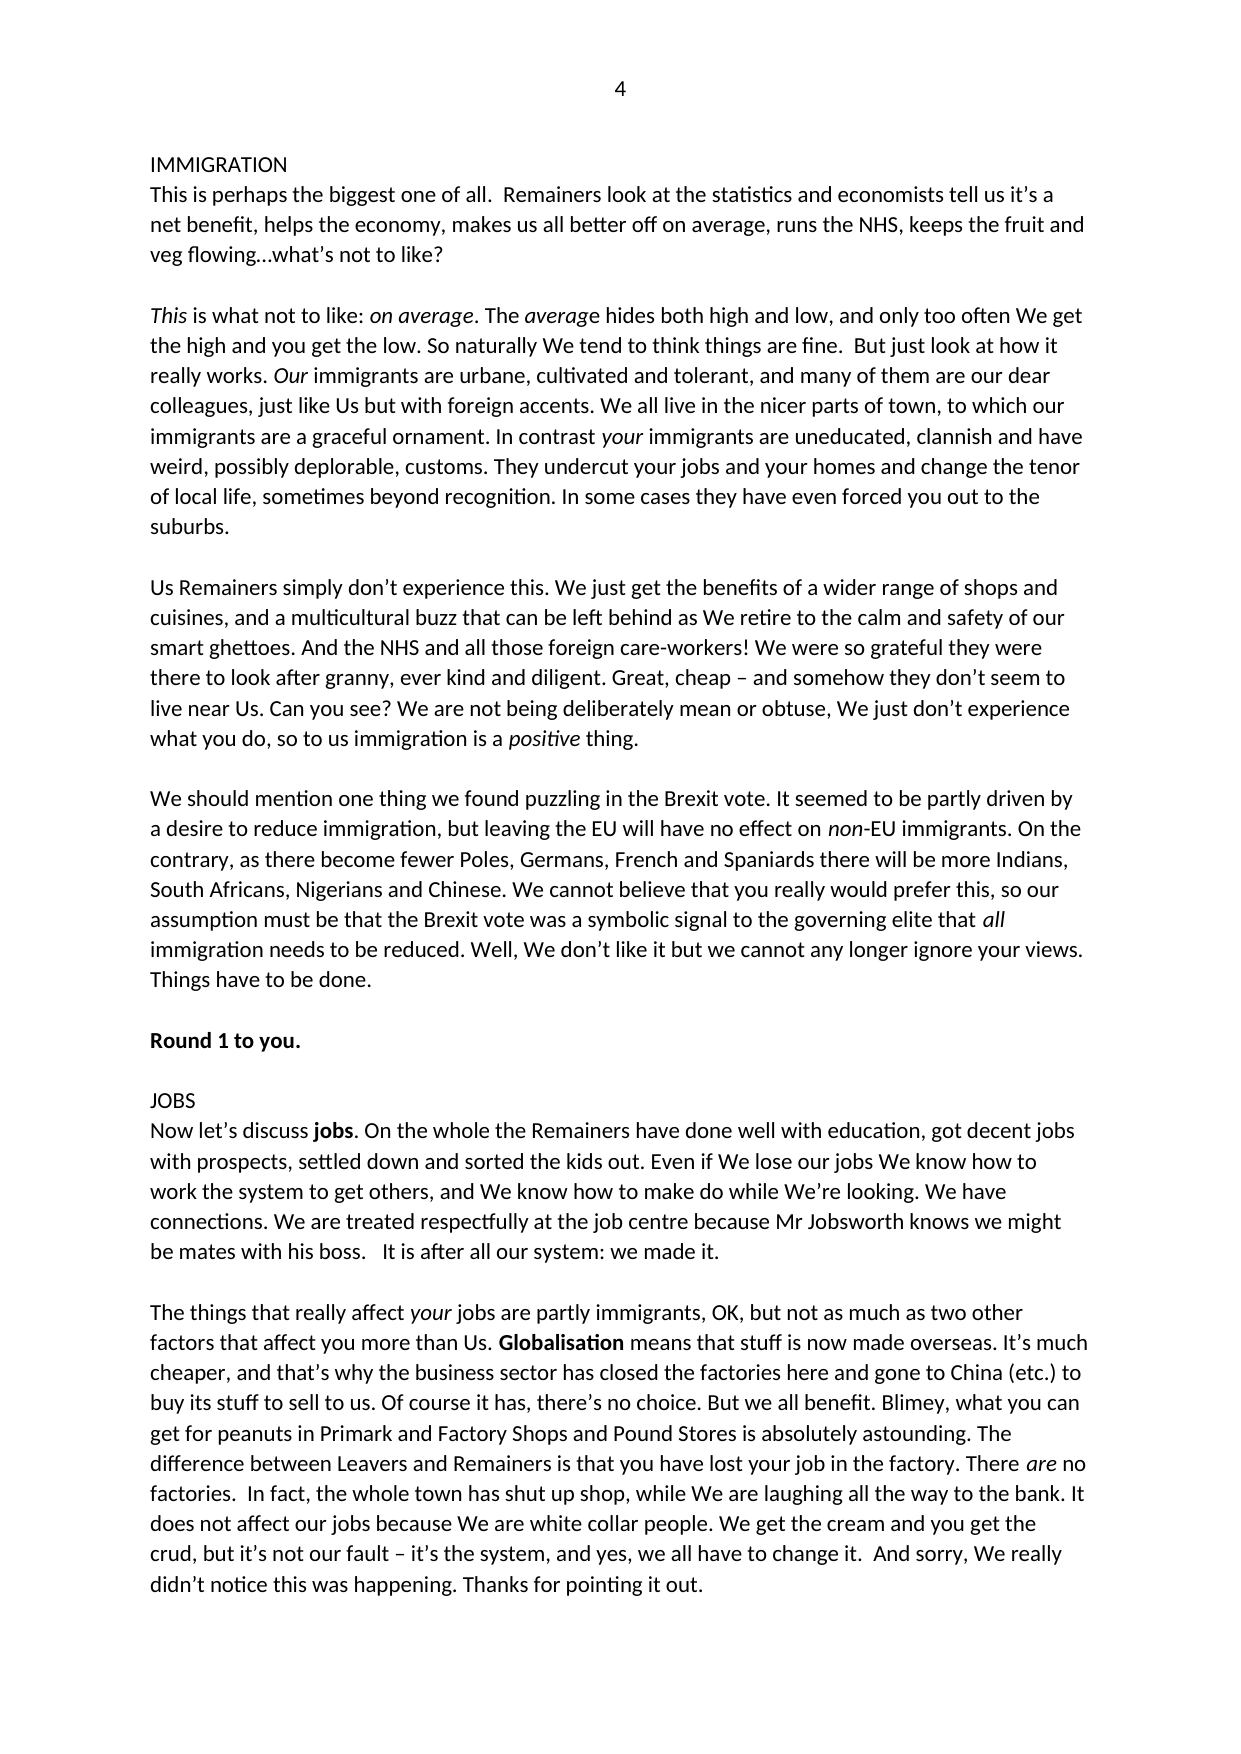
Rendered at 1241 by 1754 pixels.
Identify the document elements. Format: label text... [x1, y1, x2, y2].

text This is what not to like: on average. The average hides both high and low, and only too often We get the high and you get the low. So naturally We tend to think things are fine. But just look at how it really works. Our immigrants are urbane, cultivated and tolerant, and many of them are our dear colleagues, just like Us but with foreign accents. We all live in the nicer parts of town, to which our immigrants are a graceful ornament. In contrast your immigrants are uneducated, clannish and have weird, possibly deplorable, customs. They undercut your jobs and your homes and change the tenor of local life, sometimes beyond recognition. In some cases they have even forced you out to the suburbs. [150, 301, 1090, 541]
text We should mention one thing we found puzzling in the Brexit vote. It seemed to be partly driven by a desire to reduce immigration, but leaving the EU will have no effect on non-EU immigrants. On the contrary, as there become fewer Poles, Germans, French and Spaniards there will be more Indians, South Africans, Nigerians and Chinese. We cannot believe that you really would prefer this, so our assumption must be that the Brexit vote was a symbolic signal to the governing elite that all immigration needs to be reduced. Well, We don’t like it but we cannot any longer ignore your views. Things have to be done. [150, 784, 1090, 994]
text IMMIGRATION [150, 150, 1090, 178]
text This is perhaps the biggest one of all. Remainers look at the statistics and economists tell us it’s a net benefit, helps the economy, makes us all better off on average, runs the NHS, keeps the fruit and veg flowing…what’s not to like? [150, 180, 1090, 269]
text Us Remainers simply don’t experience this. We just get the benefits of a wider range of shops and cuisines, and a multicultural buzz that can be left behind as We retire to the calm and safety of our smart ghettoes. And the NHS and all those foreign care-workers! We were so grateful they were there to look after granny, ever kind and diligent. Great, cheap – and somehow they don’t seem to live near Us. Can you see? We are not being deliberately mean or obtuse, We just don’t experience what you do, so to us immigration is a positive thing. [150, 573, 1090, 752]
text Round 1 to you. [150, 1026, 1090, 1054]
text The things that really affect your jobs are partly immigrants, OK, but not as much as two other factors that affect you more than Us. Globalisation means that stuff is now made overseas. It’s much cheaper, and that’s why the business sector has closed the factories here and gone to China (etc.) to buy its stuff to sell to us. Of course it has, there’s no choice. But we all benefit. Blimey, what you can get for peanuts in Primark and Factory Shops and Pound Stores is absolutely astounding. The difference between Leavers and Remainers is that you have lost your job in the factory. There are no factories. In fact, the whole town has shut up shop, while We are laughing all the way to the bank. It does not affect our jobs because We are white collar people. We get the cream and you get the crud, but it’s not our fault – it’s the system, and yes, we all have to change it. And sorry, We really didn’t notice this was happening. Thanks for pointing it out. [150, 1298, 1090, 1598]
text JOBS [150, 1086, 1090, 1114]
text Now let’s discuss jobs. On the whole the Remainers have done well with education, got decent jobs with prospects, settled down and sorted the kids out. Even if We lose our jobs We know how to work the system to get others, and We know how to make do while We’re looking. We have connections. We are treated respectfully at the job centre because Mr Jobsworth knows we might be mates with his boss. It is after all our system: we made it. [150, 1117, 1090, 1266]
